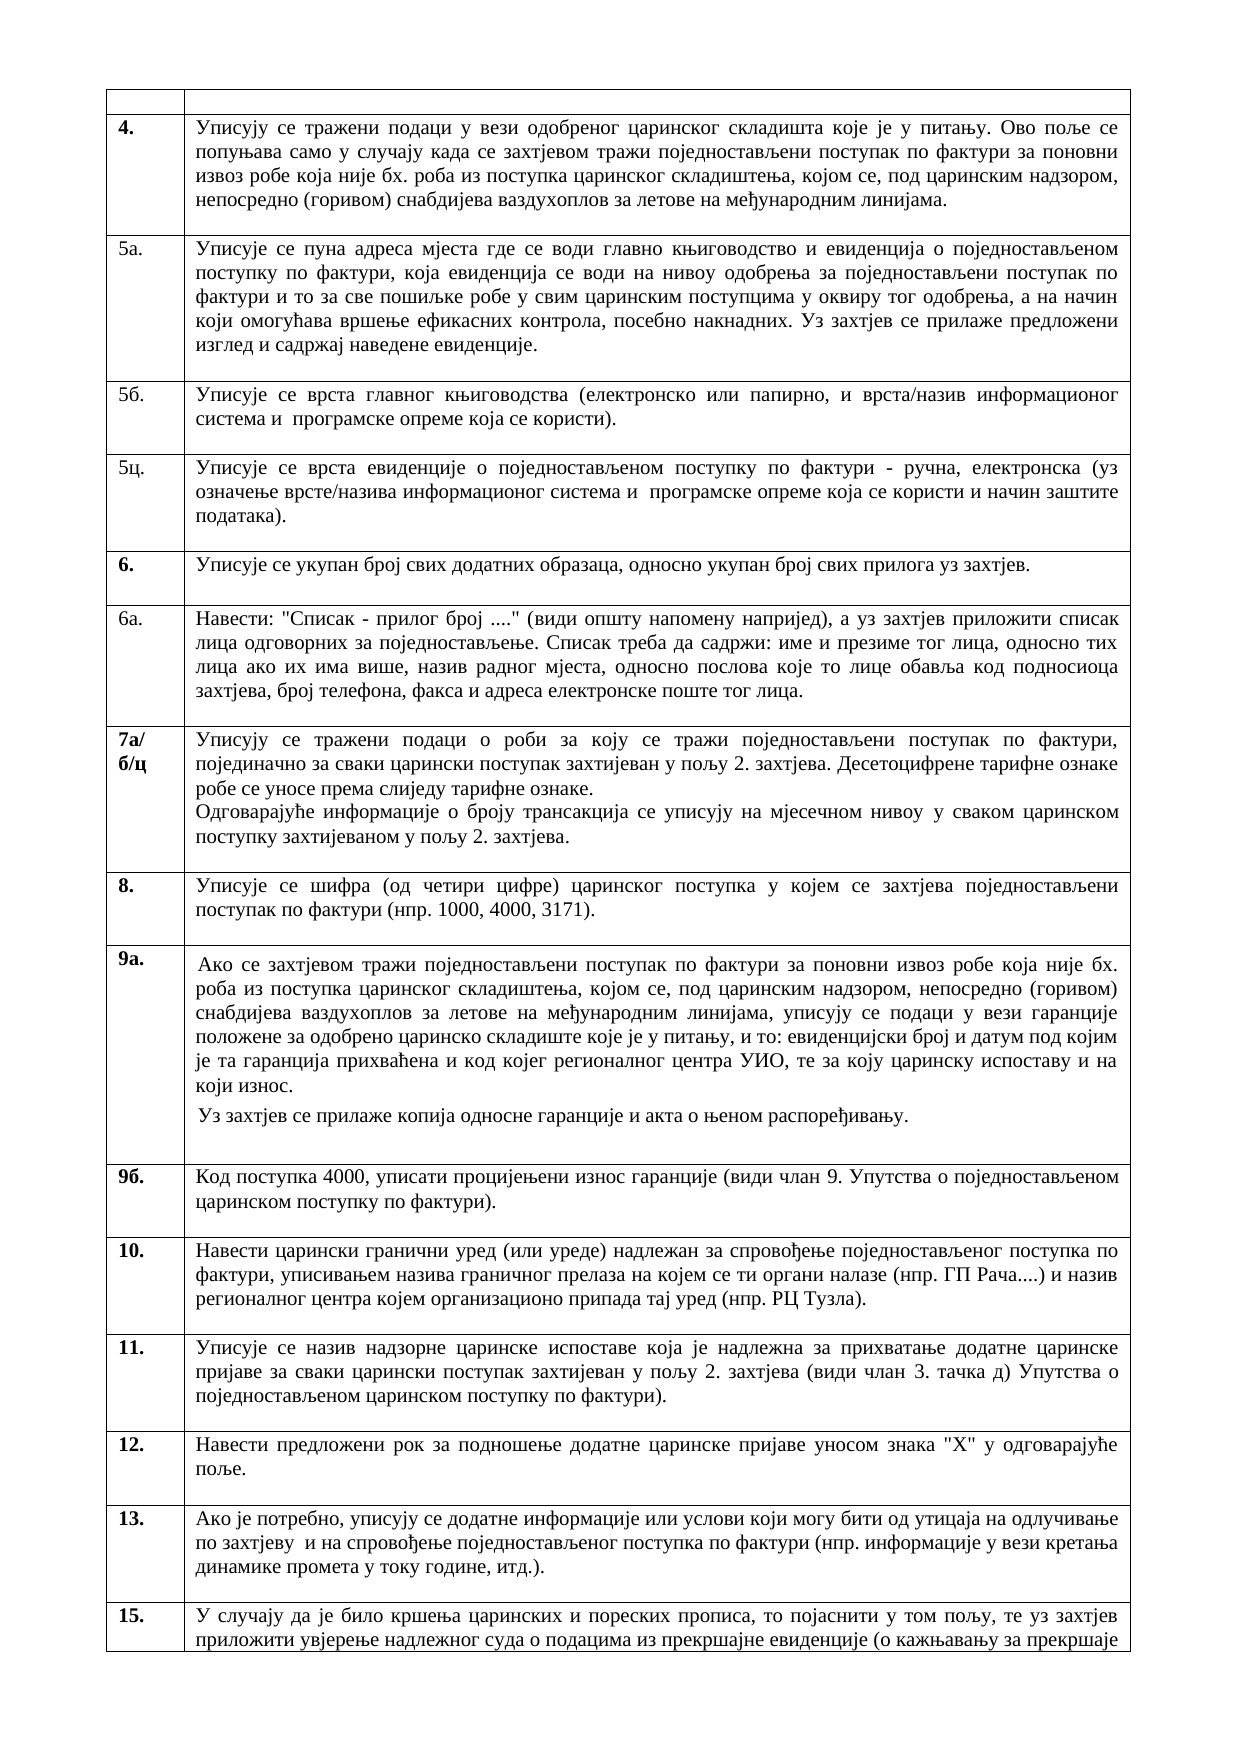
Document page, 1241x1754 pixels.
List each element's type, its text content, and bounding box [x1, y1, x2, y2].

table_cell 4. [107, 115, 184, 235]
table_cell 6а. [107, 606, 184, 726]
table_cell Уписује се назив надзорне царинске испоставе која је надлежна за прихватање додатне царинске пријаве за сваки царински поступак захтијеван у пољу 2. захтјева (види члан 3. тачка д) Упутства о поједностављеном царинском поступку по фактури). [185, 1335, 1130, 1431]
table_cell 10. [107, 1238, 184, 1334]
table_cell 12. [107, 1432, 184, 1504]
table_cell Уписује се шифра (од четири цифре) царинског поступка у којем се захтјева поједностављени поступак по фактури (нпр. 1000, 4000, 3171). [185, 873, 1130, 945]
table_cell 9а. [107, 946, 184, 1163]
table_cell Код поступка 4000, уписати процијењени износ гаранције (види члан 9. Упутства о поједностављеном царинском поступку по фактури). [185, 1165, 1130, 1237]
table_cell 9б. [107, 1165, 184, 1237]
table_cell Уписује се укупан број свих додатних образаца, односно укупан број свих прилога уз захтјев. [185, 552, 1130, 605]
table_cell Уписује се пуна адреса мјеста где се води главно књиговодство и евиденција о поједностављеном поступку по фактури, која евиденција се води на нивоу одобрења за поједностављени поступак по фактури и то за све пошиљке робе у свим царинским поступцима у оквиру тог одобрења, а на начин који омогућава вршење ефикасних контрола, посебно накнадних. Уз захтјев се прилаже предложени изглед и садржај наведене евиденције. [185, 236, 1130, 381]
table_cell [185, 90, 1130, 114]
table_cell Ако је потребно, уписују се додатне информације или услови који могу бити од утицаја на одлучивање по захтјеву и на спровођење поједностављеног поступка по фактури (нпр. информације у вези кретања динамике промета у току године, итд.). [185, 1506, 1130, 1602]
table_cell 7а/б/ц [107, 727, 184, 872]
table_cell 11. [107, 1335, 184, 1431]
table_cell 13. [107, 1506, 184, 1602]
table_cell Ако се захтјевом тражи поједностављени поступак по фактури за поновни извоз робе која није бх. роба из поступка царинског складиштења, којом се, под царинским надзором, непосредно (горивом) снабдијева ваздухоплов за летове на међународним линијама, уписују се подаци у вези гаранције положене за одобрено царинско складиште које је у питању, и то: евиденцијски број и датум под којим је та гаранција прихваћена и код којег регионалног центра УИО, те за коју царинску испоставу и на који износ. Уз захтјев се прилаже копија односне гаранције и акта о њеном распоређивању. [185, 946, 1130, 1163]
table_cell 3. [107, 90, 184, 114]
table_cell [185, 1603, 1130, 1651]
table_cell 6. [107, 552, 184, 605]
table_cell Навести предложени рок за подношење додатне царинске пријаве уносом знака "X" у одговарајуће поље. [185, 1432, 1130, 1504]
table_cell 8. [107, 873, 184, 945]
table_cell Уписује се врста евиденције о поједностављеном поступку по фактури - ручна, електронска (уз означење врсте/назива информационог система и програмске опреме која се користи и начин заштите података). [185, 455, 1130, 551]
table_cell Навести царински гранични уред (или уреде) надлежан за спровођење поједностављеног поступка по фактури, уписивањем назива граничног прелаза на којем се ти органи налазе (нпр. ГП Рача....) и назив регионалног центра којем организационо припада тај уред (нпр. РЦ Тузла). [185, 1238, 1130, 1334]
table_cell Уписују се тражени подаци у вези одобреног царинског складишта које је у питању. Ово поље се попуњава само у случају када се захтјевом тражи поједностављени поступак по фактури за поновни извоз робе која није бх. роба из поступка царинског складиштења, којом се, под царинским надзором, непосредно (горивом) снабдијева ваздухоплов за летове на међународним линијама. [185, 115, 1130, 235]
table_cell 5ц. [107, 455, 184, 551]
table_cell Уписују се тражени подаци о роби за коју се тражи поједностављени поступак по фактури, појединачно за сваки царински поступак захтијеван у пољу 2. захтјева. Десетоцифрене тарифне ознаке робе се уносе према слиједу тарифне ознаке. Одговарајуће информације о броју трансакција се уписују на мјесечном нивоу у сваком царинском поступку захтијеваном у пољу 2. захтјева. [185, 727, 1130, 872]
table_cell Навести: "Списак - прилог број ...." (види општу напомену напријед), а уз захтјев приложити списак лица одговорних за поједностављење. Списак треба да садржи: име и презиме тог лица, односно тих лица ако их има више, назив радног мјеста, односно послова које то лице обавља код подносиоца захтјева, број телефона, факса и адреса електронске поште тог лица. [185, 606, 1130, 726]
table_cell Уписује се врста главног књиговодства (електронско или папирно, и врста/назив информационог система и програмске опреме која се користи). [185, 382, 1130, 454]
table_cell 5а. [107, 236, 184, 381]
table_cell 15. [107, 1603, 184, 1651]
table_cell 5б. [107, 382, 184, 454]
